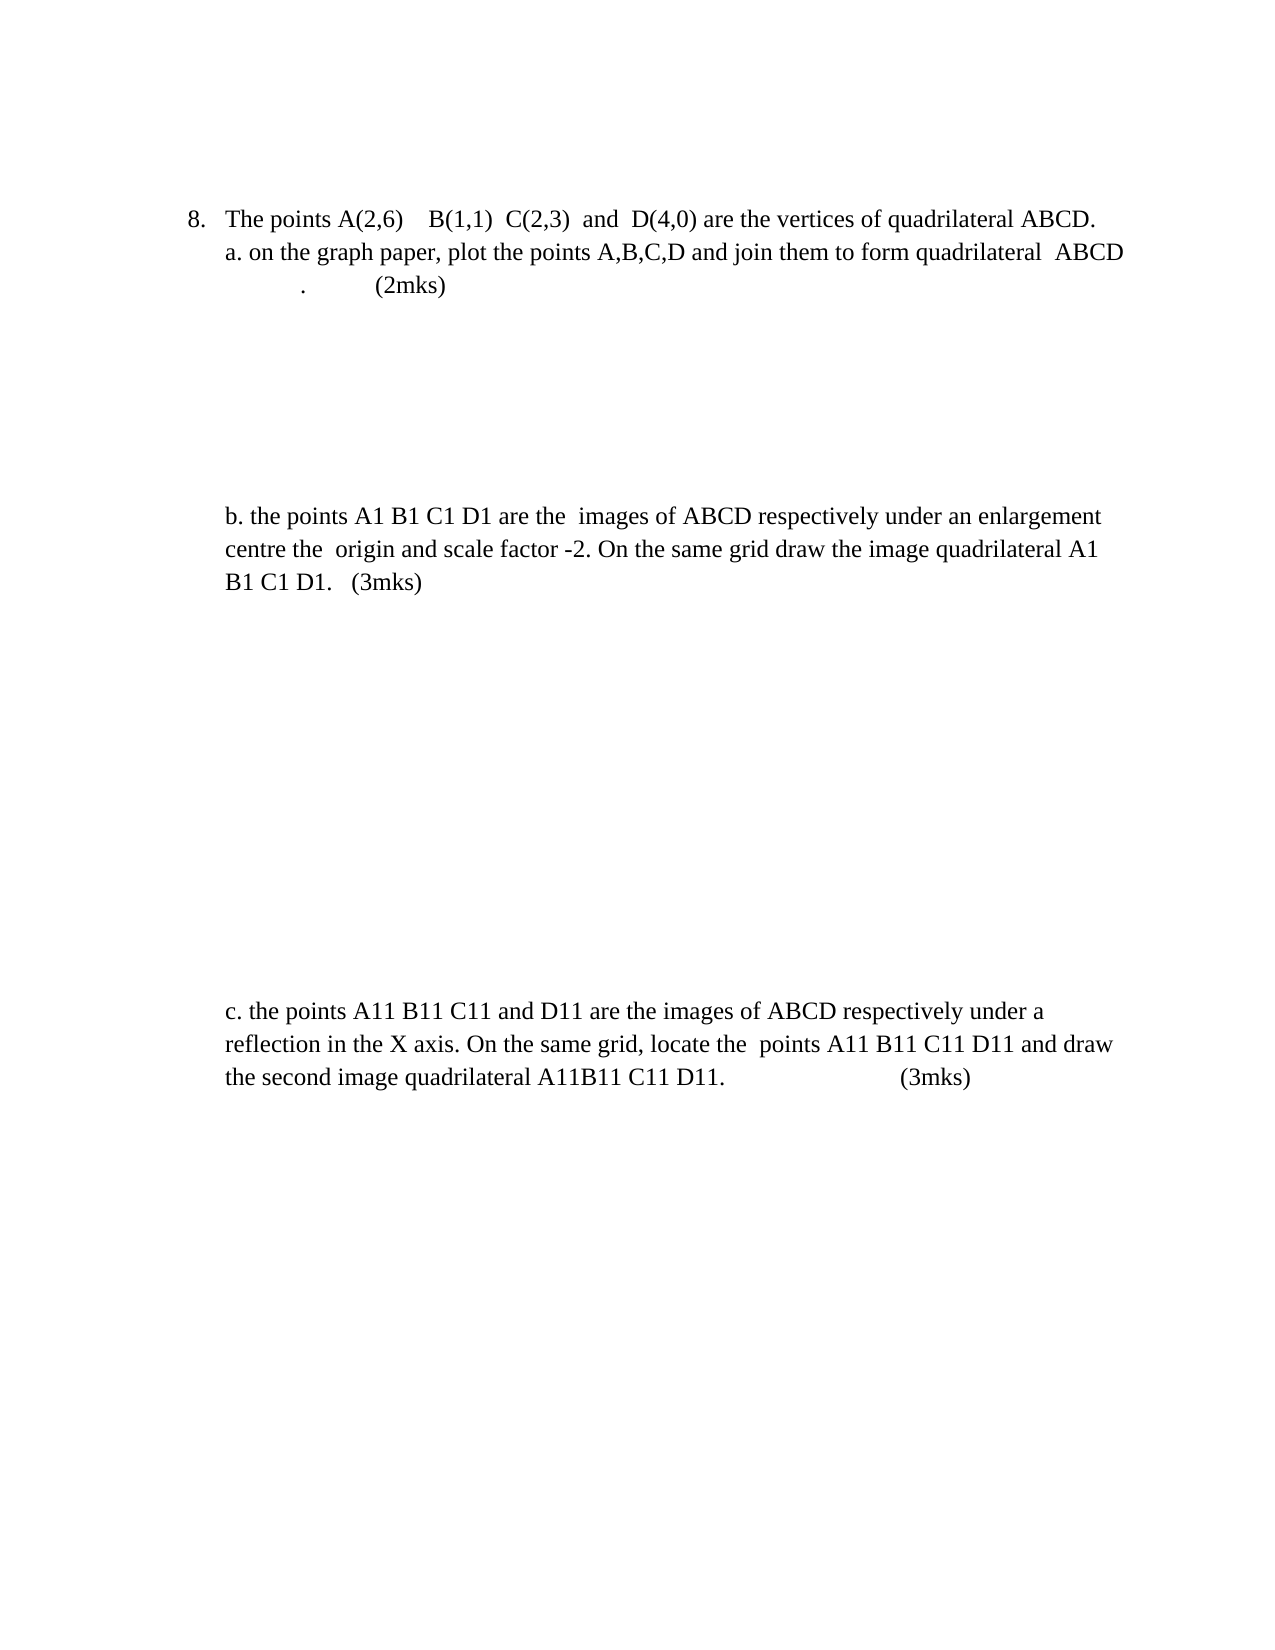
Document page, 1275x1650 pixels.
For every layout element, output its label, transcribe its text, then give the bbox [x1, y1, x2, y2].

list c. the points A11 B11 C11 and D11 are the images of ABCD respectively under a reflection in the X axis. On the same grid, locate the points A11 B11 C11 D11 and draw the second image quadrilateral A11B11 C11 D11. (3mks) [225, 996, 1125, 1091]
list a. on the graph paper, plot the points A,B,C,D and join them to form quadrilateral ABCD . (2mks) [225, 237, 1125, 299]
list b. the points A1 B1 C1 D1 are the images of ABCD respectively under an enlargement centre the origin and scale factor -2. On the same grid draw the image quadrilateral A1 B1 C1 D1. (3mks) [225, 501, 1125, 596]
list The points A(2,6) B(1,1) C(2,3) and D(4,0) are the vertices of quadrilateral ABCD. [187, 204, 1125, 233]
